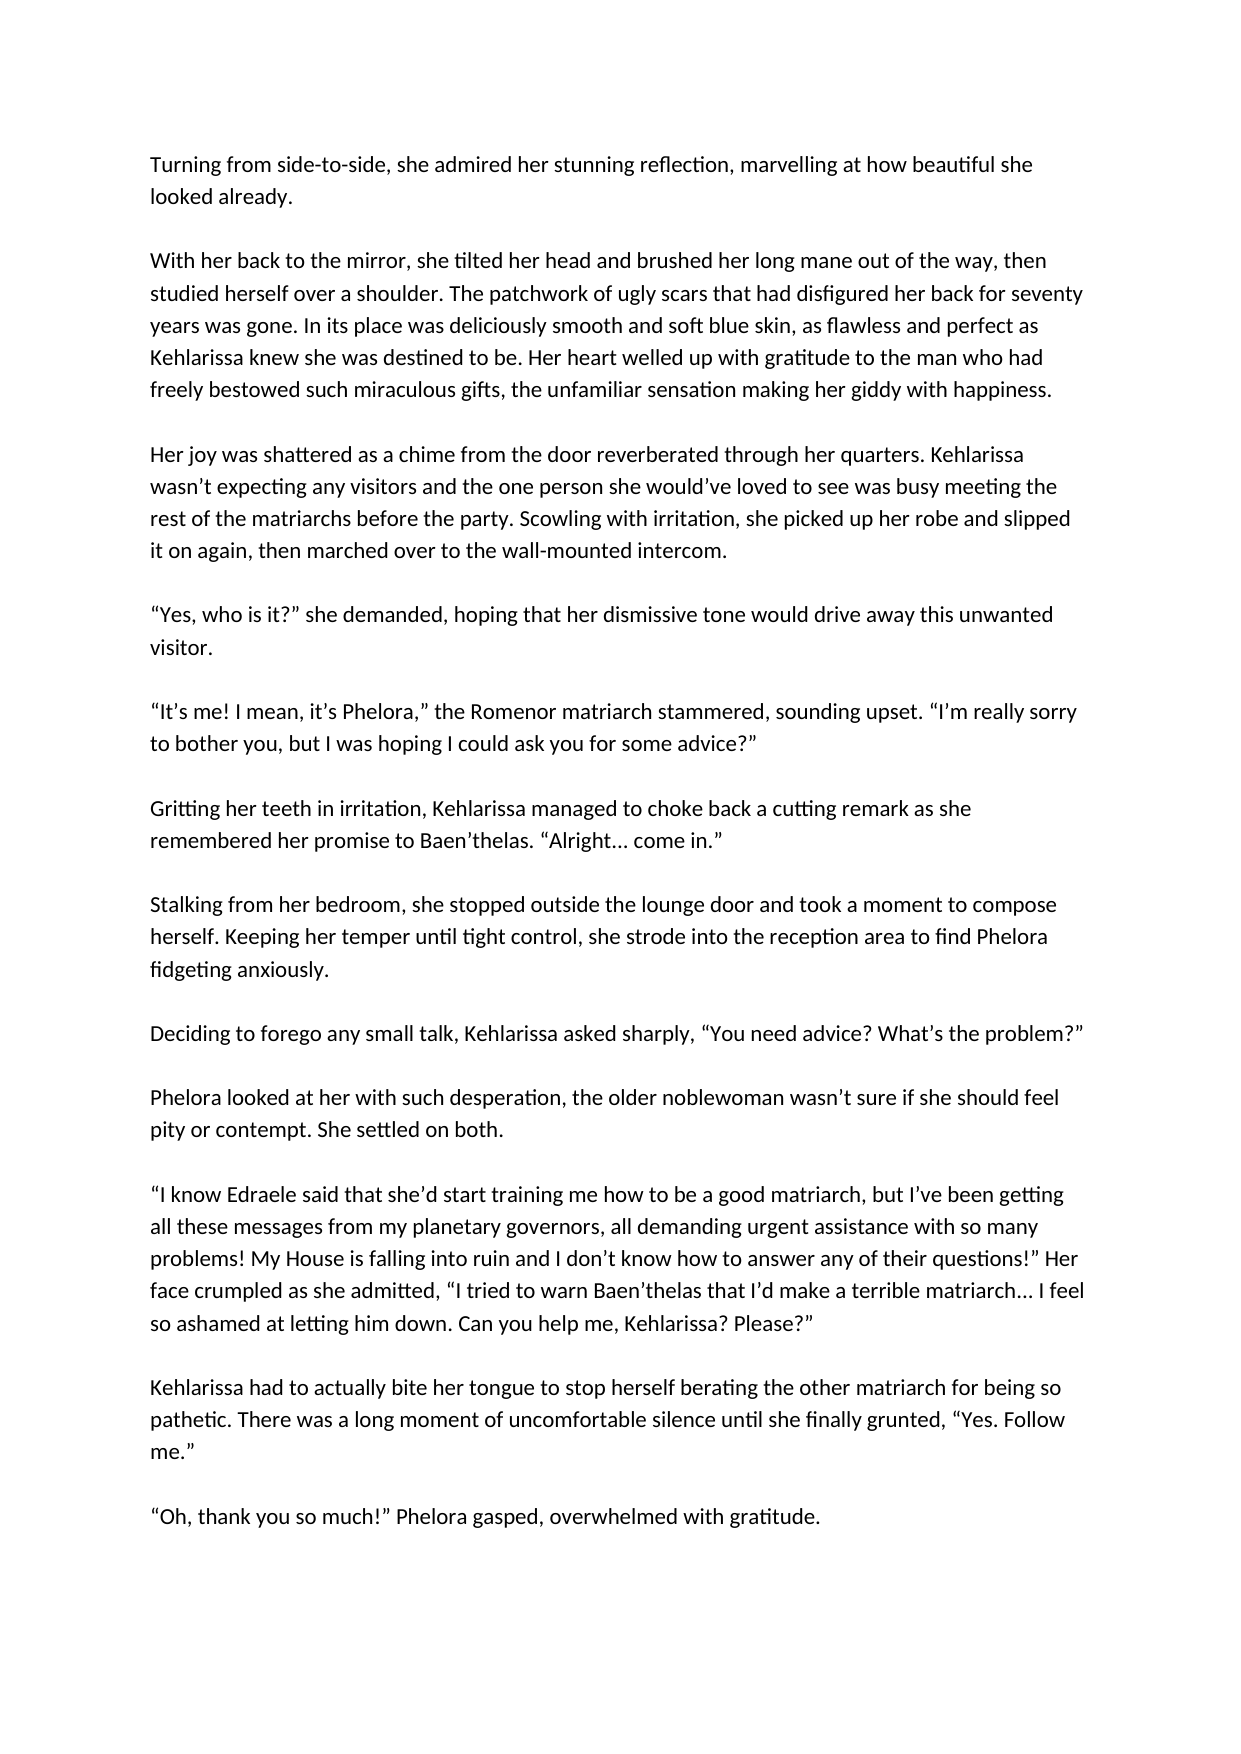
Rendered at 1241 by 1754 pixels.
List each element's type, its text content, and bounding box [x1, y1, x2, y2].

text Deciding to forego any small talk, Kehlarissa asked sharply, “You need advice? What’s the problem?” [150, 1019, 1090, 1047]
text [150, 150, 1090, 210]
text Her joy was shattered as a chime from the door reverberated through her quarters. Kehlarissa wasn’t expecting any visitors and the one person she would’ve loved to see was busy meeting the rest of the matriarchs before the party. Scowling with irritation, she picked up her robe and slipped it on again, then marched over to the wall-mounted intercom. [150, 440, 1090, 564]
text Phelora looked at her with such desperation, the older noblewoman wasn’t sure if she should feel pity or contempt. She settled on both. [150, 1083, 1090, 1144]
text Gritting her teeth in irritation, Kehlarissa managed to choke back a cutting remark as she remembered her promise to Baen’thelas. “Alright... come in.” [150, 794, 1090, 854]
text “Oh, thank you so much!” Phelora gasped, overwhelmed with gratitude. [150, 1502, 1090, 1530]
text “It’s me! I mean, it’s Phelora,” the Romenor matriarch stammered, sounding upset. “I’m really sorry to bother you, but I was hoping I could ask you for some advice?” [150, 697, 1090, 757]
text With her back to the mirror, she tilted her head and brushed her long mane out of the way, then studied herself over a shoulder. The patchwork of ugly scars that had disfigured her back for seventy years was gone. In its place was deliciously smooth and soft blue skin, as flawless and perfect as Kehlarissa knew she was destined to be. Her heart welled up with gratitude to the man who had freely bestowed such miraculous gifts, the unfamiliar sensation making her giddy with happiness. [150, 247, 1090, 403]
text Stalking from her bedroom, she stopped outside the lounge door and took a moment to compose herself. Keeping her temper until tight control, she strode into the reception area to find Phelora fidgeting anxiously. [150, 890, 1090, 983]
text “Yes, who is it?” she demanded, hoping that her dismissive tone would drive away this unwanted visitor. [150, 601, 1090, 661]
text “I know Edraele said that she’d start training me how to be a good matriarch, but I’ve been getting all these messages from my planetary governors, all demanding urgent assistance with so many problems! My House is falling into ruin and I don’t know how to answer any of their questions!” Her face crumpled as she admitted, “I tried to warn Baen’thelas that I’d make a terrible matriarch... I feel so ashamed at letting him down. Can you help me, Kehlarissa? Please?” [150, 1180, 1090, 1337]
text Kehlarissa had to actually bite her tongue to stop herself berating the other matriarch for being so pathetic. There was a long moment of uncomfortable silence until she finally grunted, “Yes. Follow me.” [150, 1373, 1090, 1466]
